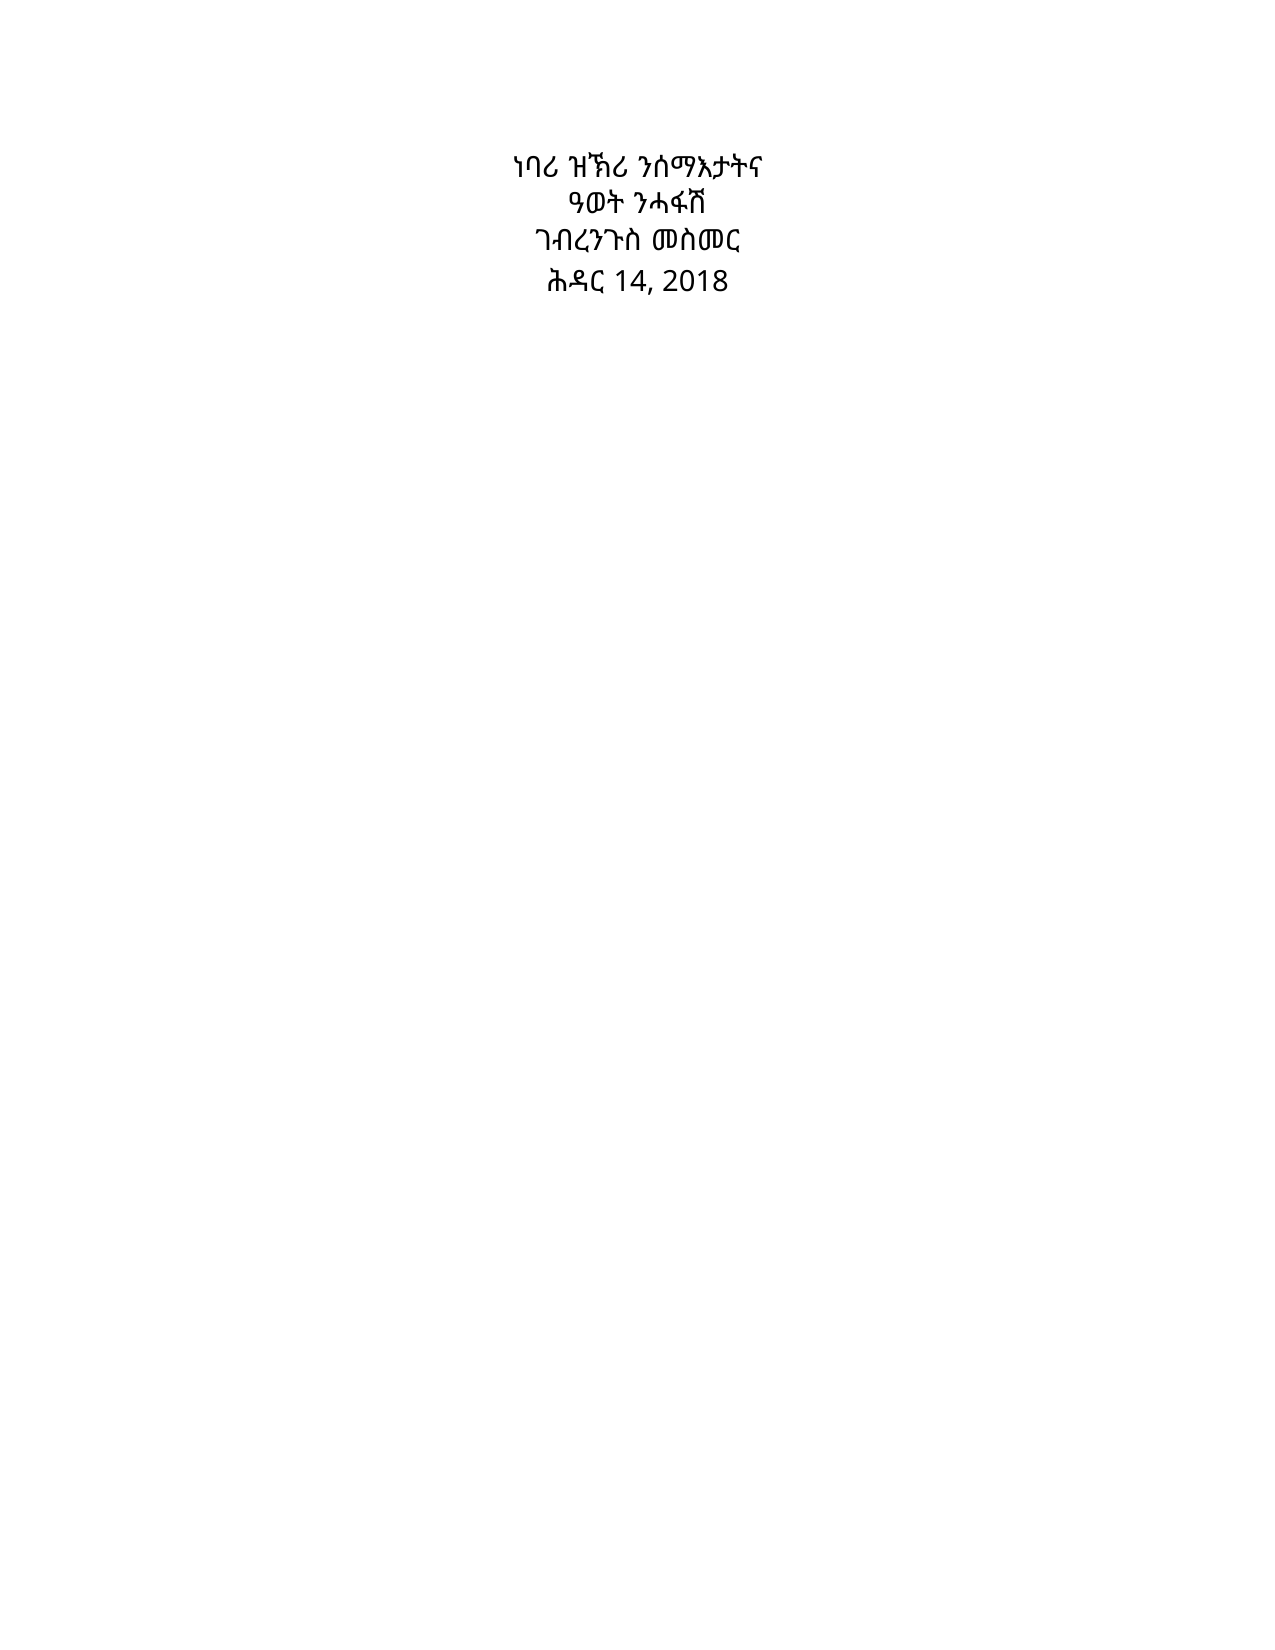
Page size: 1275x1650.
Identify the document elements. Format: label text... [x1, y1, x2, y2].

text ነባሪ ዝኽሪ ንሰማእታትና ዓወት ንሓፋሽ ገብረንጉስ መስመር ሕዳር 14, 2018 [150, 150, 1125, 300]
